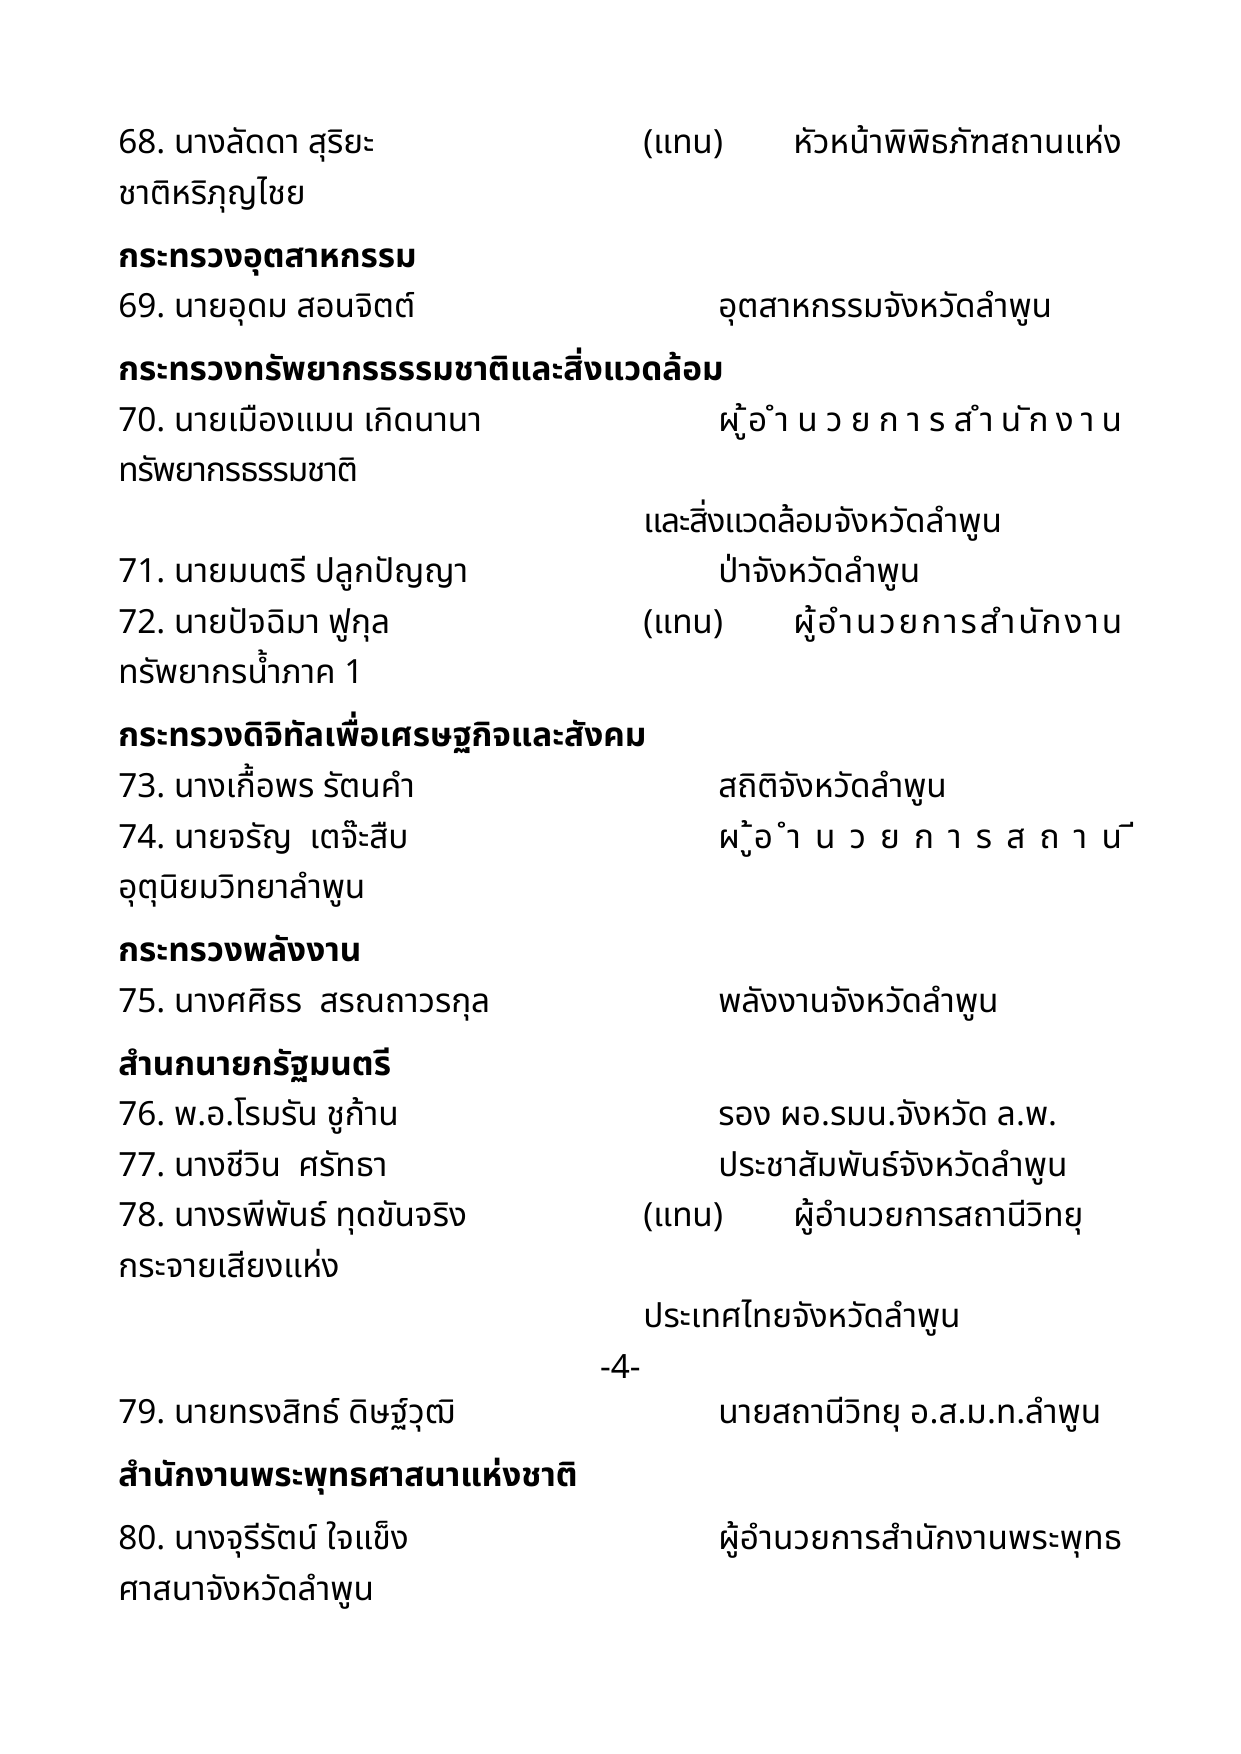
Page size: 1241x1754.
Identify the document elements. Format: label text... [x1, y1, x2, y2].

text สำนักงานพระพุทธศาสนาแห่งชาติ [118, 1451, 1122, 1502]
text 70. นายเมืองแมน เกิดนานา ผู้อำนวยการสำนักงานทรัพยากรธรรมชาติ [118, 396, 1122, 497]
text -4- [118, 1343, 1122, 1388]
text 74. นายจรัญ เตจ๊ะสืบ ผู้อำนวยการสถานีอุตุนิยมวิทยาลำพูน [118, 812, 1122, 913]
text กระทรวงทรัพยากรธรรมชาติและสิ่งแวดล้อม [118, 345, 1122, 396]
text 71. นายมนตรี ปลูกปัญญา ป่าจังหวัดลำพูน [118, 547, 1122, 598]
text 72. นายปัจฉิมา ฟูกุล (แทน) ผู้อำนวยการสำนักงานทรัพยากรน้ำภาค 1 [118, 598, 1122, 699]
text สำนกนายกรัฐมนตรี [118, 1039, 1122, 1090]
text กระทรวงพลังงาน [118, 926, 1122, 976]
text 77. นางชีวิน ศรัทธา ประชาสัมพันธ์จังหวัดลำพูน [118, 1141, 1122, 1191]
text 79. นายทรงสิทธ์ ดิษฐ์วุฒิ นายสถานีวิทยุ อ.ส.ม.ท.ลำพูน [118, 1388, 1122, 1439]
text 69. นายอุดม สอนจิตต์ อุตสาหกรรมจังหวัดลำพูน [118, 282, 1122, 333]
text 80. นางจุรีรัตน์ ใจแข็ง ผู้อำนวยการสำนักงานพระพุทธศาสนาจังหวัดลำพูน [118, 1514, 1122, 1615]
text 68. นางลัดดา สุริยะ (แทน) หัวหน้าพิพิธภัฑสถานแห่งชาติหริภุญไชย [118, 118, 1122, 219]
text 73. นางเกื้อพร รัตนคำ สถิติจังหวัดลำพูน [118, 762, 1122, 812]
text กระทรวงดิจิทัลเพื่อเศรษฐกิจและสังคม [118, 711, 1122, 762]
text 76. พ.อ.โรมรัน ชูก้าน รอง ผอ.รมน.จังหวัด ล.พ. [118, 1090, 1122, 1141]
text 75. นางศศิธร สรณถาวรกุล พลังงานจังหวัดลำพูน [118, 976, 1122, 1027]
text กระทรวงอุตสาหกรรม [118, 232, 1122, 282]
text และสิ่งแวดล้อมจังหวัดลำพูน [568, 497, 1122, 547]
text 78. นางรพีพันธ์ ทุดขันจริง (แทน) ผู้อำนวยการสถานีวิทยุกระจายเสียงแห่ง [118, 1191, 1122, 1292]
text ประเทศไทยจังหวัดลำพูน [568, 1292, 1122, 1343]
